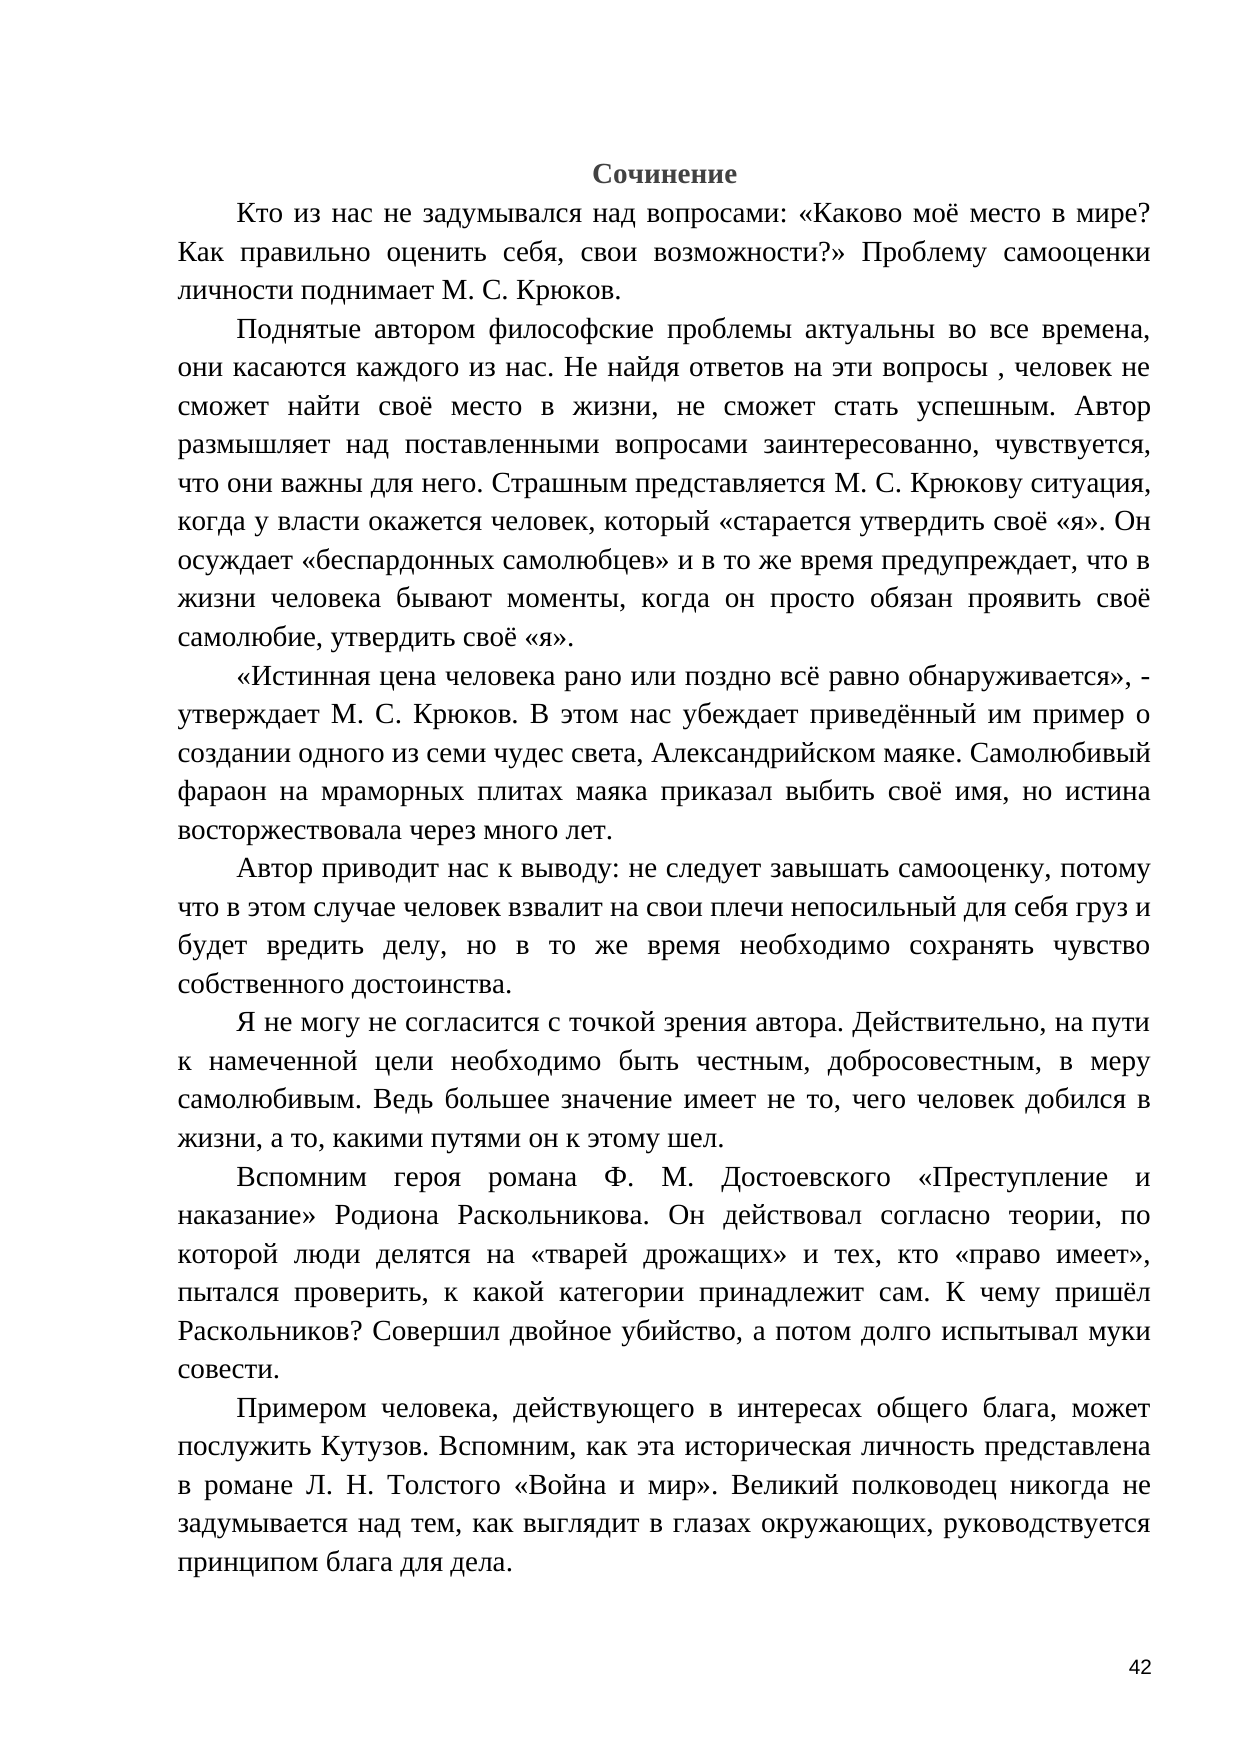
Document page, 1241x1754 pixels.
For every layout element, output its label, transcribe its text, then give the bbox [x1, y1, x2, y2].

text Сочинение [177, 157, 1152, 190]
text Кто из нас не задумывался над вопросами: «Каково моё место в мире? Как правильно оценить себя, свои возможности?» Проблему самооценки личности поднимает М. С. Крюков. [177, 195, 1152, 306]
text Автор приводит нас к выводу: не следует завышать самооценку, потому что в этом случае человек взвалит на свои плечи непосильный для себя груз и будет вредить делу, но в то же время необходимо сохранять чувство собственного достоинства. [177, 850, 1152, 999]
text Примером человека, действующего в интересах общего блага, может послужить Кутузов. Вспомним, как эта историческая личность представлена в романе Л. Н. Толстого «Война и мир». Великий полководец никогда не задумывается над тем, как выглядит в глазах окружающих, руководствуется принципом блага для дела. [177, 1390, 1152, 1578]
text Вспомним героя романа Ф. М. Достоевского «Преступление и наказание» Родиона Раскольникова. Он действовал согласно теории, по которой люди делятся на «тварей дрожащих» и тех, кто «право имеет», пытался проверить, к какой категории принадлежит сам. К чему пришёл Раскольников? Совершил двойное убийство, а потом долго испытывал муки совести. [177, 1159, 1152, 1385]
text Поднятые автором философские проблемы актуальны во все времена, они касаются каждого из нас. Не найдя ответов на эти вопросы , человек не сможет найти своё место в жизни, не сможет стать успешным. Автор размышляет над поставленными вопросами заинтересованно, чувствуется, что они важны для него. Страшным представляется М. С. Крюкову ситуация, когда у власти окажется человек, который «старается утвердить своё «я». Он осуждает «беспардонных самолюбцев» и в то же время предупреждает, что в жизни человека бывают моменты, когда он просто обязан проявить своё самолюбие, утвердить своё «я». [177, 311, 1152, 653]
text «Истинная цена человека рано или поздно всё равно обнаруживается», - утверждает М. С. Крюков. В этом нас убеждает приведённый им пример о создании одного из семи чудес света, Александрийском маяке. Самолюбивый фараон на мраморных плитах маяка приказал выбить своё имя, но истина восторжествовала через много лет. [177, 658, 1152, 845]
text Я не могу не согласится с точкой зрения автора. Действительно, на пути к намеченной цели необходимо быть честным, добросовестным, в меру самолюбивым. Ведь большее значение имеет не то, чего человек добился в жизни, а то, какими путями он к этому шел. [177, 1004, 1152, 1154]
